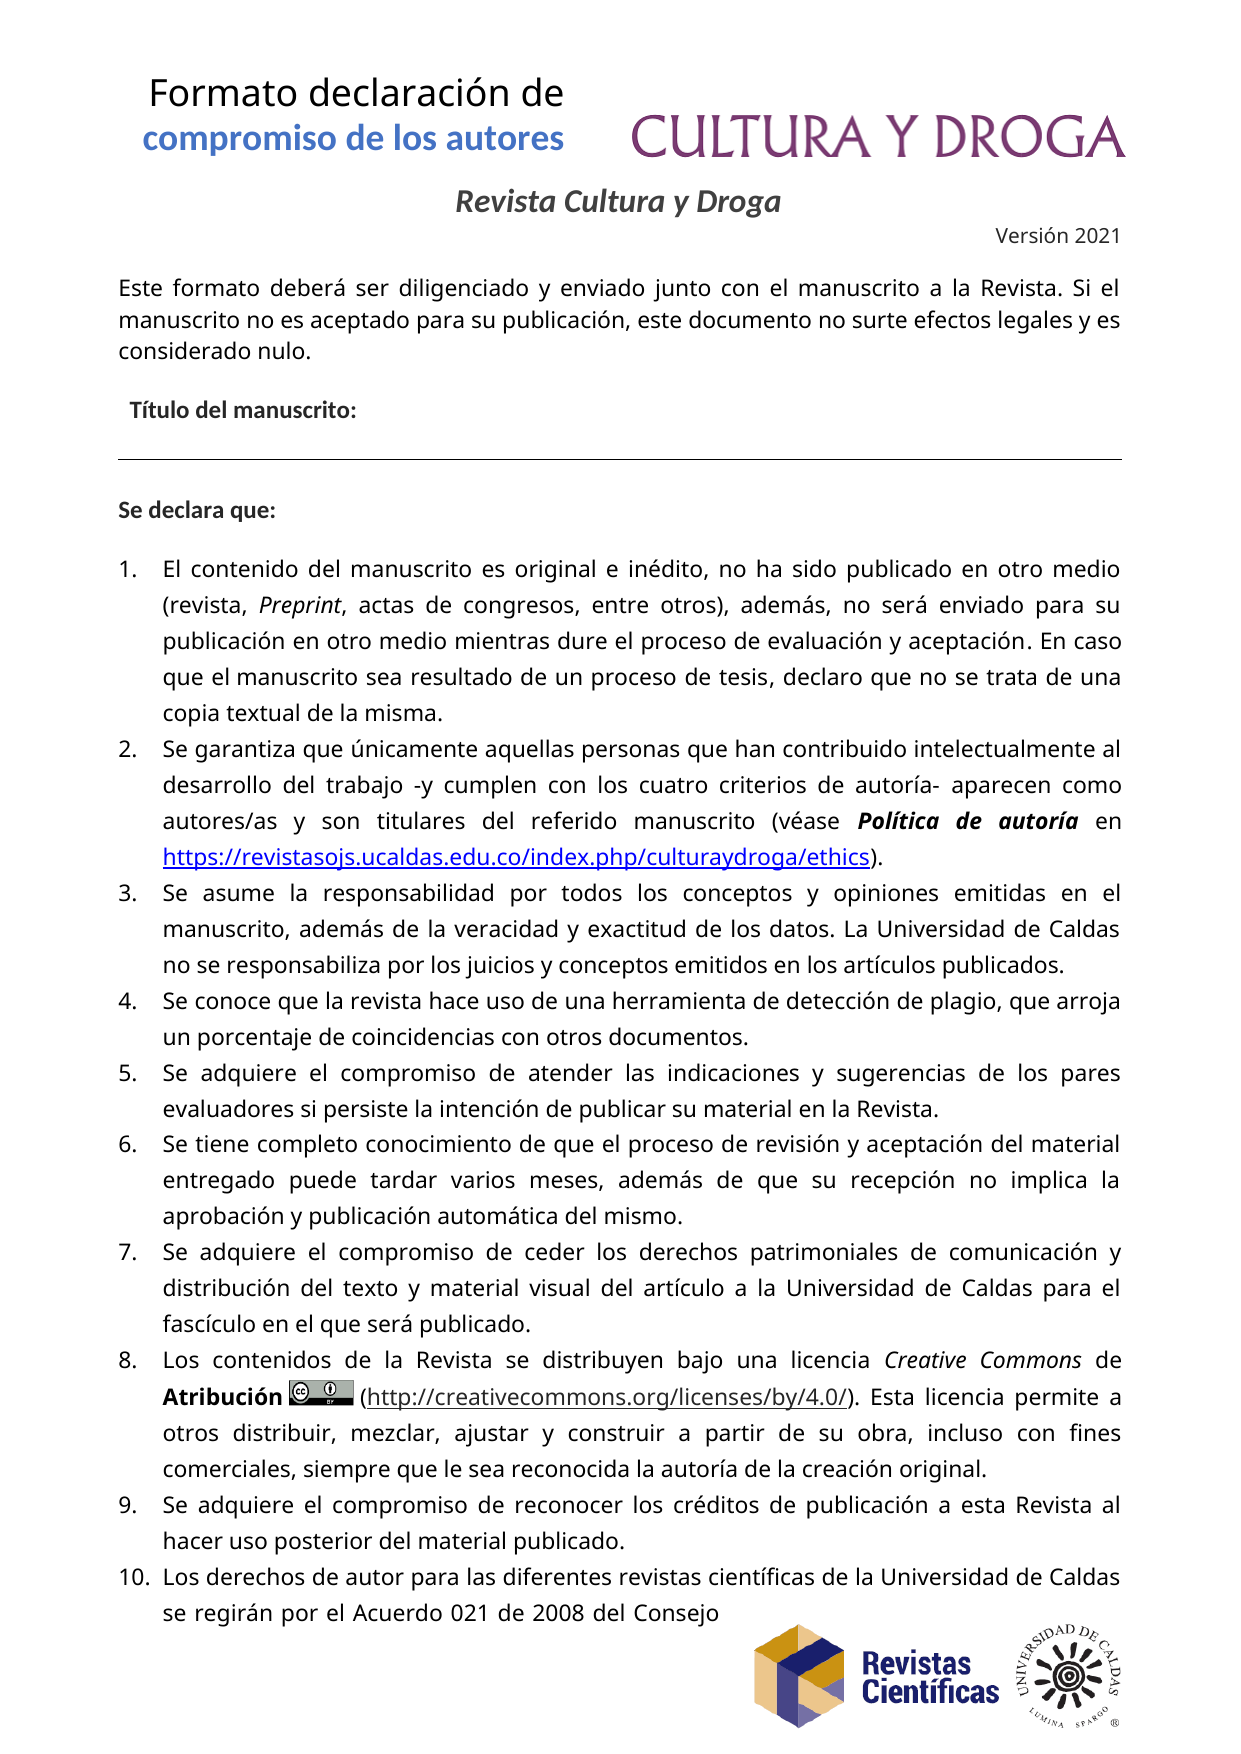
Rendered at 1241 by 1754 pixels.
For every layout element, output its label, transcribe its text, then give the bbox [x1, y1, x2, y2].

list Se asume la responsabilidad por todos los conceptos y opiniones emitidas en el manuscrito, además de la veracidad y exactitud de los datos. La Universidad de Caldas no se responsabiliza por los juicios y conceptos emitidos en los artículos publicados. [118, 877, 1122, 980]
list Se conoce que la revista hace uso de una herramienta de detección de plagio, que arroja un porcentaje de coincidencias con otros documentos. [118, 985, 1122, 1052]
picture [1000, 1621, 1135, 1738]
text Revista Cultura y Droga [118, 180, 1122, 221]
list El contenido del manuscrito es original e inédito, no ha sido publicado en otro medio (revista, Preprint, actas de congresos, entre otros), además, no será enviado para su publicación en otro medio mientras dure el proceso de evaluación y aceptación. En caso que el manuscrito sea resultado de un proceso de tesis, declaro que no se trata de una copia textual de la misma. [118, 553, 1122, 728]
text Se declara que: [118, 494, 1122, 525]
list Se adquiere el compromiso de atender las indicaciones y sugerencias de los pares evaluadores si persiste la intención de publicar su material en la Revista. [118, 1057, 1122, 1124]
picture [632, 114, 1126, 158]
table_header Título del manuscrito: [118, 395, 1122, 459]
list Se garantiza que únicamente aquellas personas que han contribuido intelectualmente al desarrollo del trabajo -y cumplen con los cuatro criterios de autoría- aparecen como autores/as y son titulares del referido manuscrito (véase Política de autoría en https://revistasojs.ucaldas.edu.co/index.php/culturaydroga/ethics). [118, 733, 1122, 872]
list Se adquiere el compromiso de reconocer los créditos de publicación a esta Revista al hacer uso posterior del material publicado. [118, 1489, 1122, 1556]
list Los contenidos de la Revista se distribuyen bajo una licencia Creative Commons de Atribución (http://creativecommons.org/licenses/by/4.0/). Esta licencia permite a otros distribuir, mezclar, ajustar y construir a partir de su obra, incluso con fines comerciales, siempre que le sea reconocida la autoría de la creación original. [118, 1344, 1122, 1484]
text Versión 2021 [118, 221, 1122, 249]
text Este formato deberá ser diligenciado y enviado junto con el manuscrito a la Revista. Si el manuscrito no es aceptado para su publicación, este documento no surte efectos legales y es considerado nulo. [118, 272, 1122, 366]
list Se adquiere el compromiso de ceder los derechos patrimoniales de comunicación y distribución del texto y material visual del artículo a la Universidad de Caldas para el fascículo en el que será publicado. [118, 1236, 1122, 1339]
picture [289, 1380, 354, 1406]
list Se tiene completo conocimiento de que el proceso de revisión y aceptación del material entregado puede tardar varios meses, además de que su recepción no implica la aprobación y publicación automática del mismo. [118, 1128, 1122, 1232]
